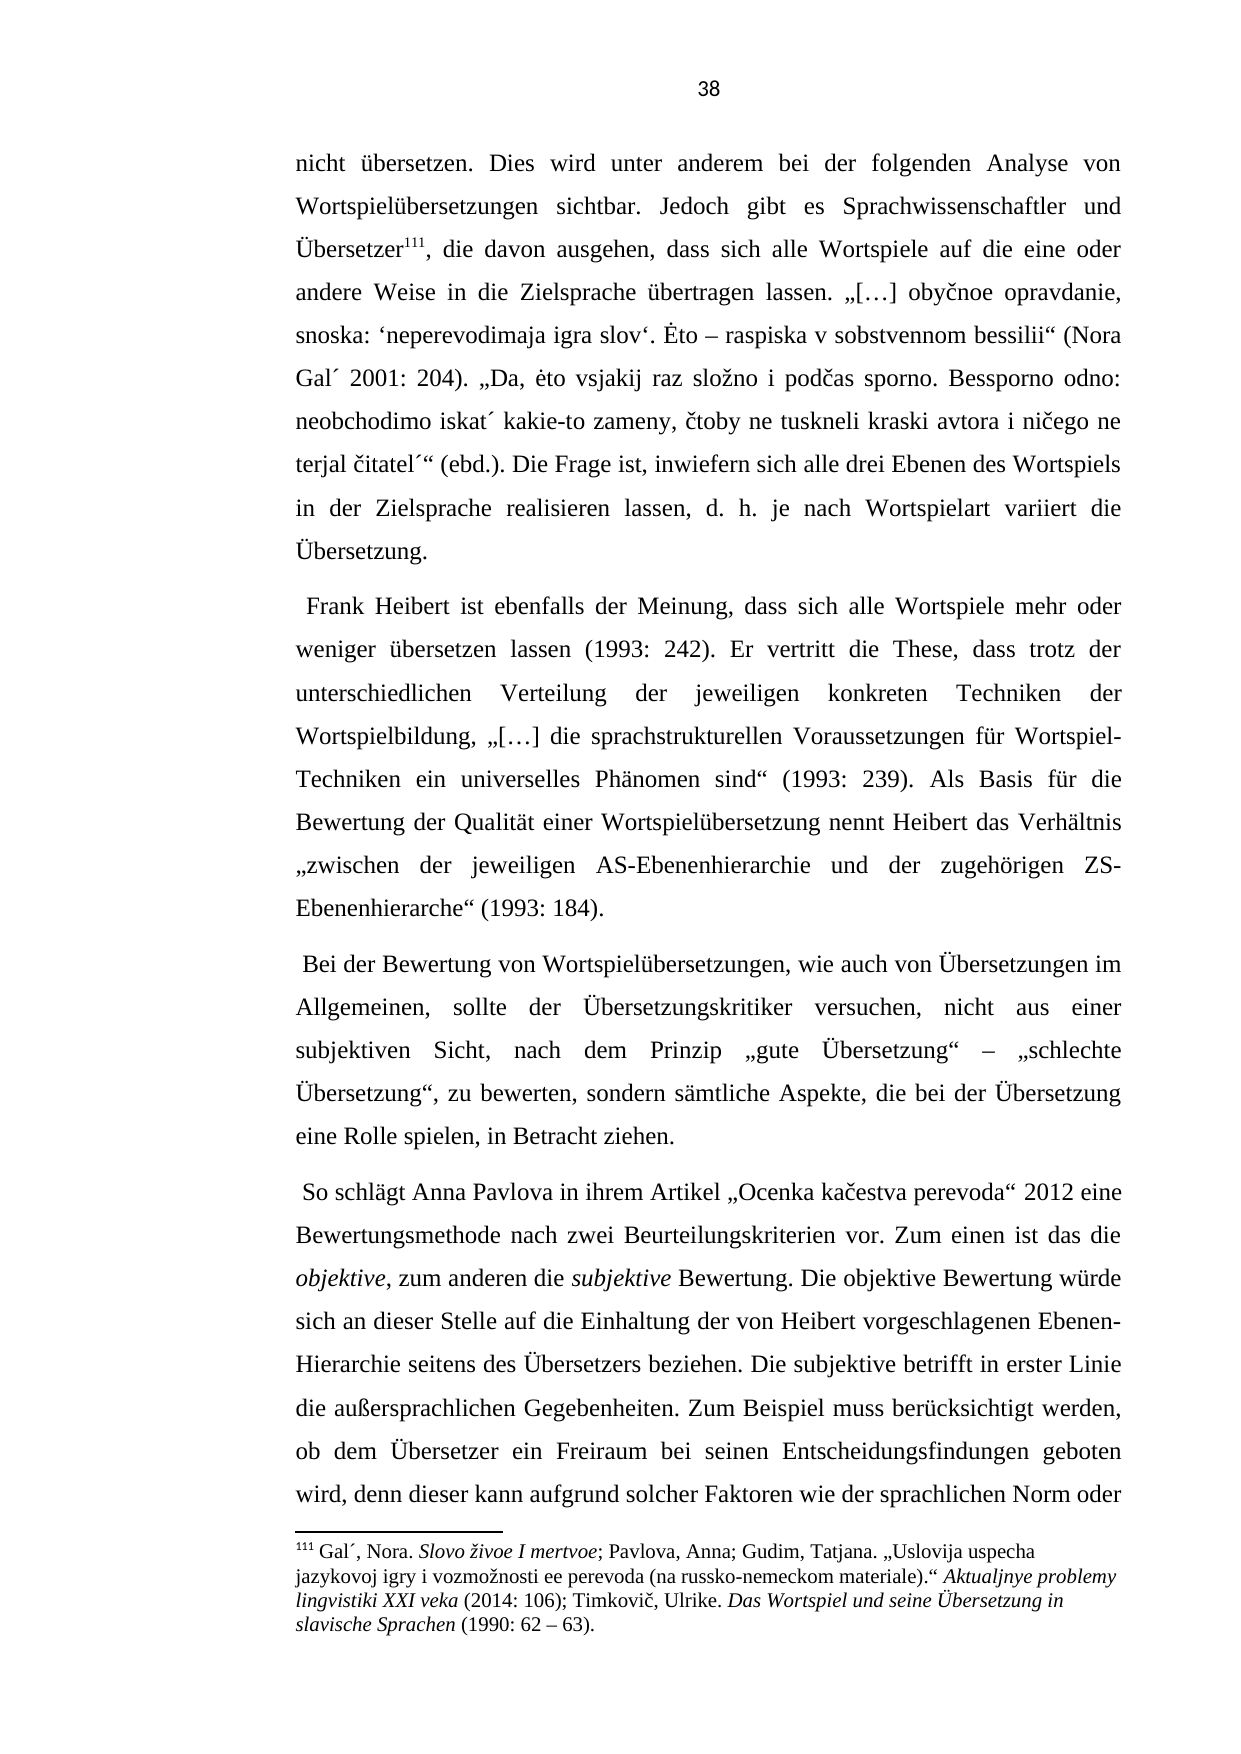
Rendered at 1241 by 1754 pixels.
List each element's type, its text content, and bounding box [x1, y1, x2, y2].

text Bei der Bewertung von Wortspielübersetzungen, wie auch von Übersetzungen im Allgemeinen, sollte der Übersetzungskritiker versuchen, nicht aus einer subjektiven Sicht, nach dem Prinzip „gute Übersetzung“ – „schlechte Übersetzung“, zu bewerten, sondern sämtliche Aspekte, die bei der Übersetzung eine Rolle spielen, in Betracht ziehen. [295, 949, 1122, 1150]
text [295, 148, 1122, 564]
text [295, 1177, 1122, 1508]
text Frank Heibert ist ebenfalls der Meinung, dass sich alle Wortspiele mehr oder weniger übersetzen lassen (1993: 242). Er vertritt die These, dass trotz der unterschiedlichen Verteilung der jeweiligen konkreten Techniken der Wortspielbildung, „[…] die sprachstrukturellen Voraussetzungen für Wortspiel-Techniken ein universelles Phänomen sind“ (1993: 239). Als Basis für die Bewertung der Qualität einer Wortspielübersetzung nennt Heibert das Verhältnis „zwischen der jeweiligen AS-Ebenenhierarchie und der zugehörigen ZS-Ebenenhierarche“ (1993: 184). [295, 591, 1122, 922]
